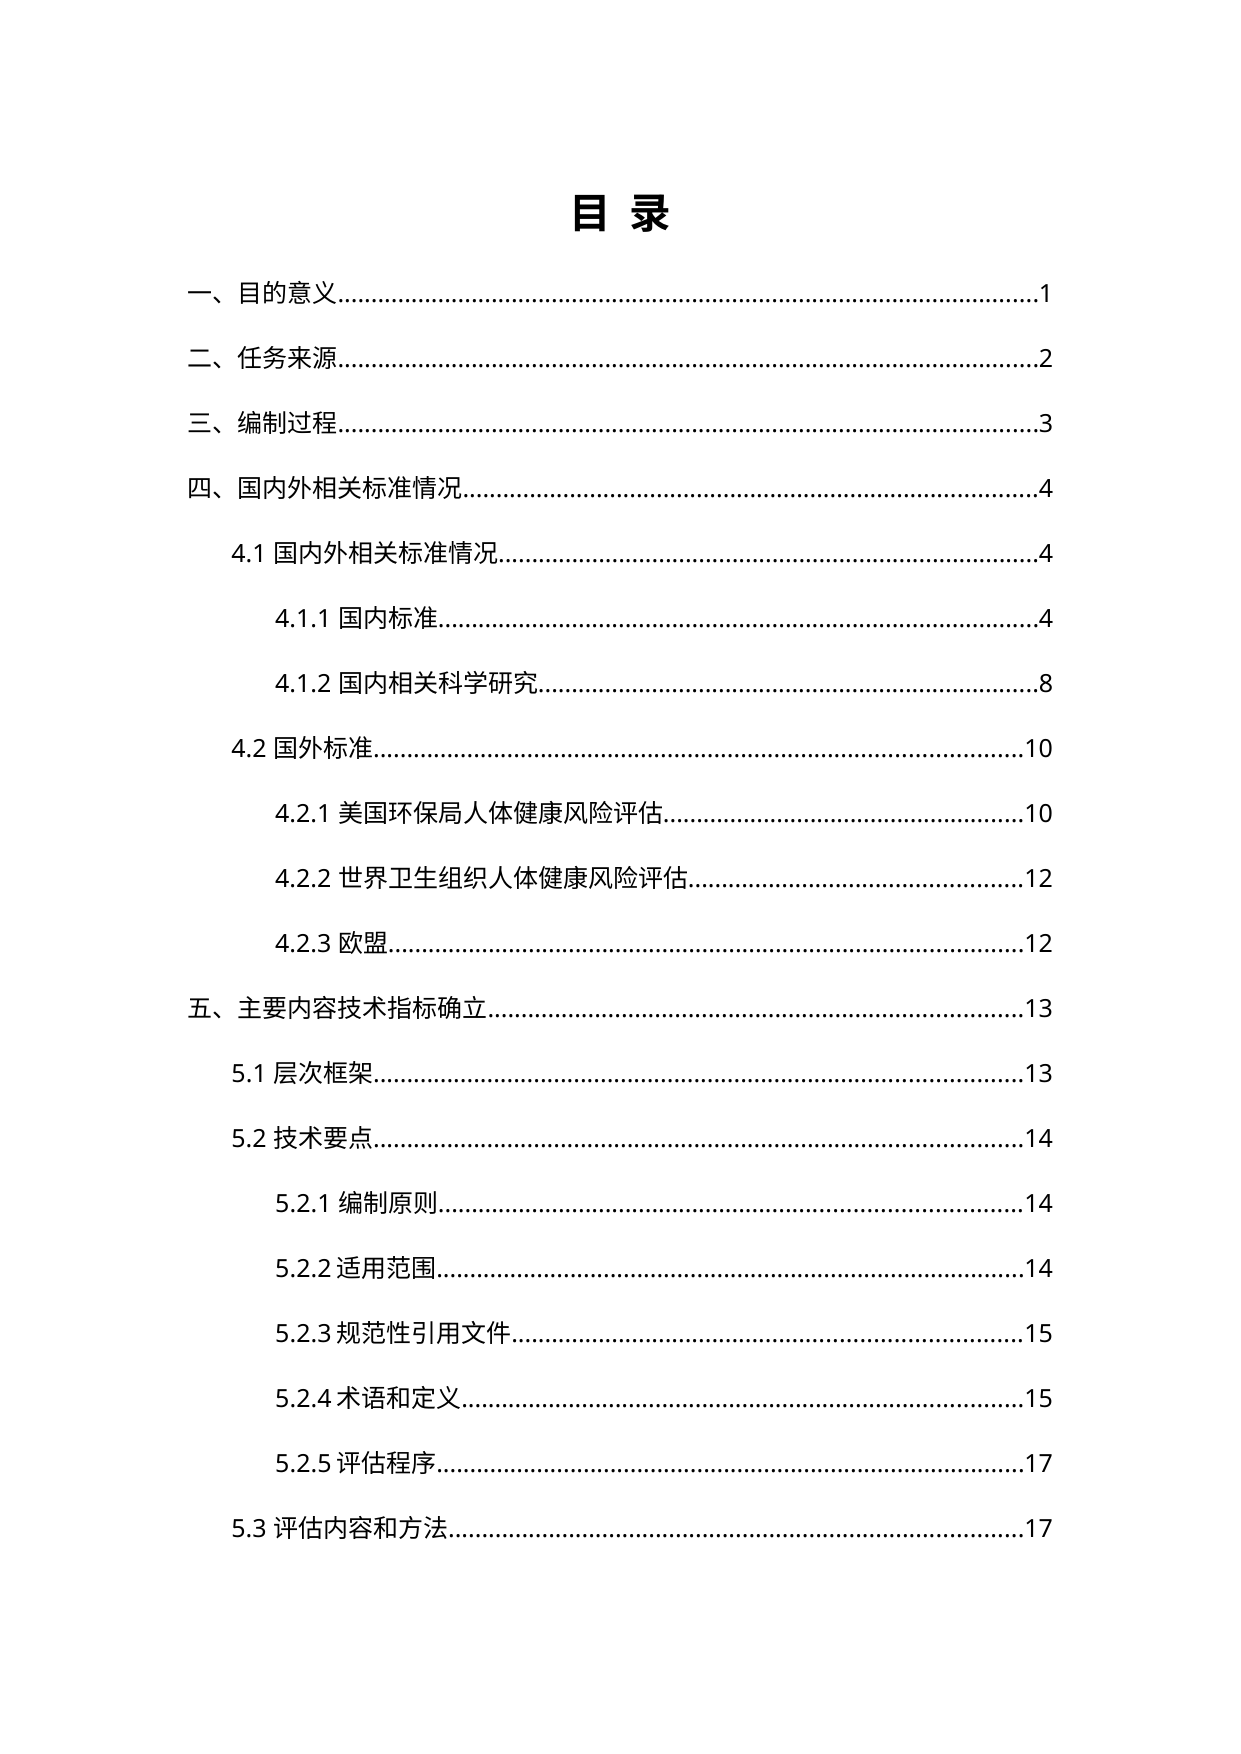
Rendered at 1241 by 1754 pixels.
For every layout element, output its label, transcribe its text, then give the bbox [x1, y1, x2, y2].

text 4.1.1 国内标准 4 [275, 584, 1053, 649]
text 5.2.5评估程序 17 [275, 1429, 1053, 1494]
text 二、任务来源 2 [187, 324, 1053, 389]
text 5.2.1 编制原则 14 [275, 1169, 1053, 1234]
text 5.2.2适用范围 14 [275, 1234, 1053, 1299]
text 4.2 国外标准 10 [231, 714, 1053, 779]
text 4.2.3 欧盟 12 [275, 909, 1053, 974]
text 5.2.4术语和定义 15 [275, 1364, 1053, 1429]
text 5.2 技术要点 14 [231, 1104, 1053, 1169]
text 4.1 国内外相关标准情况 4 [231, 519, 1053, 584]
text 4.2.2 世界卫生组织人体健康风险评估 12 [275, 844, 1053, 909]
text 一、目的意义 1 [187, 259, 1053, 324]
text 4.1.2 国内相关科学研究 8 [275, 649, 1053, 714]
text 三、编制过程 3 [187, 389, 1053, 454]
text 五、主要内容技术指标确立 13 [187, 974, 1053, 1039]
text 四、国内外相关标准情况 4 [187, 454, 1053, 519]
text 4.2.1 美国环保局人体健康风险评估 10 [275, 779, 1053, 844]
text 5.3 评估内容和方法 17 [231, 1494, 1053, 1559]
text 5.2.3规范性引用文件 15 [275, 1299, 1053, 1364]
text 目 录 [187, 178, 1053, 243]
text 5.1 层次框架 13 [231, 1039, 1053, 1104]
